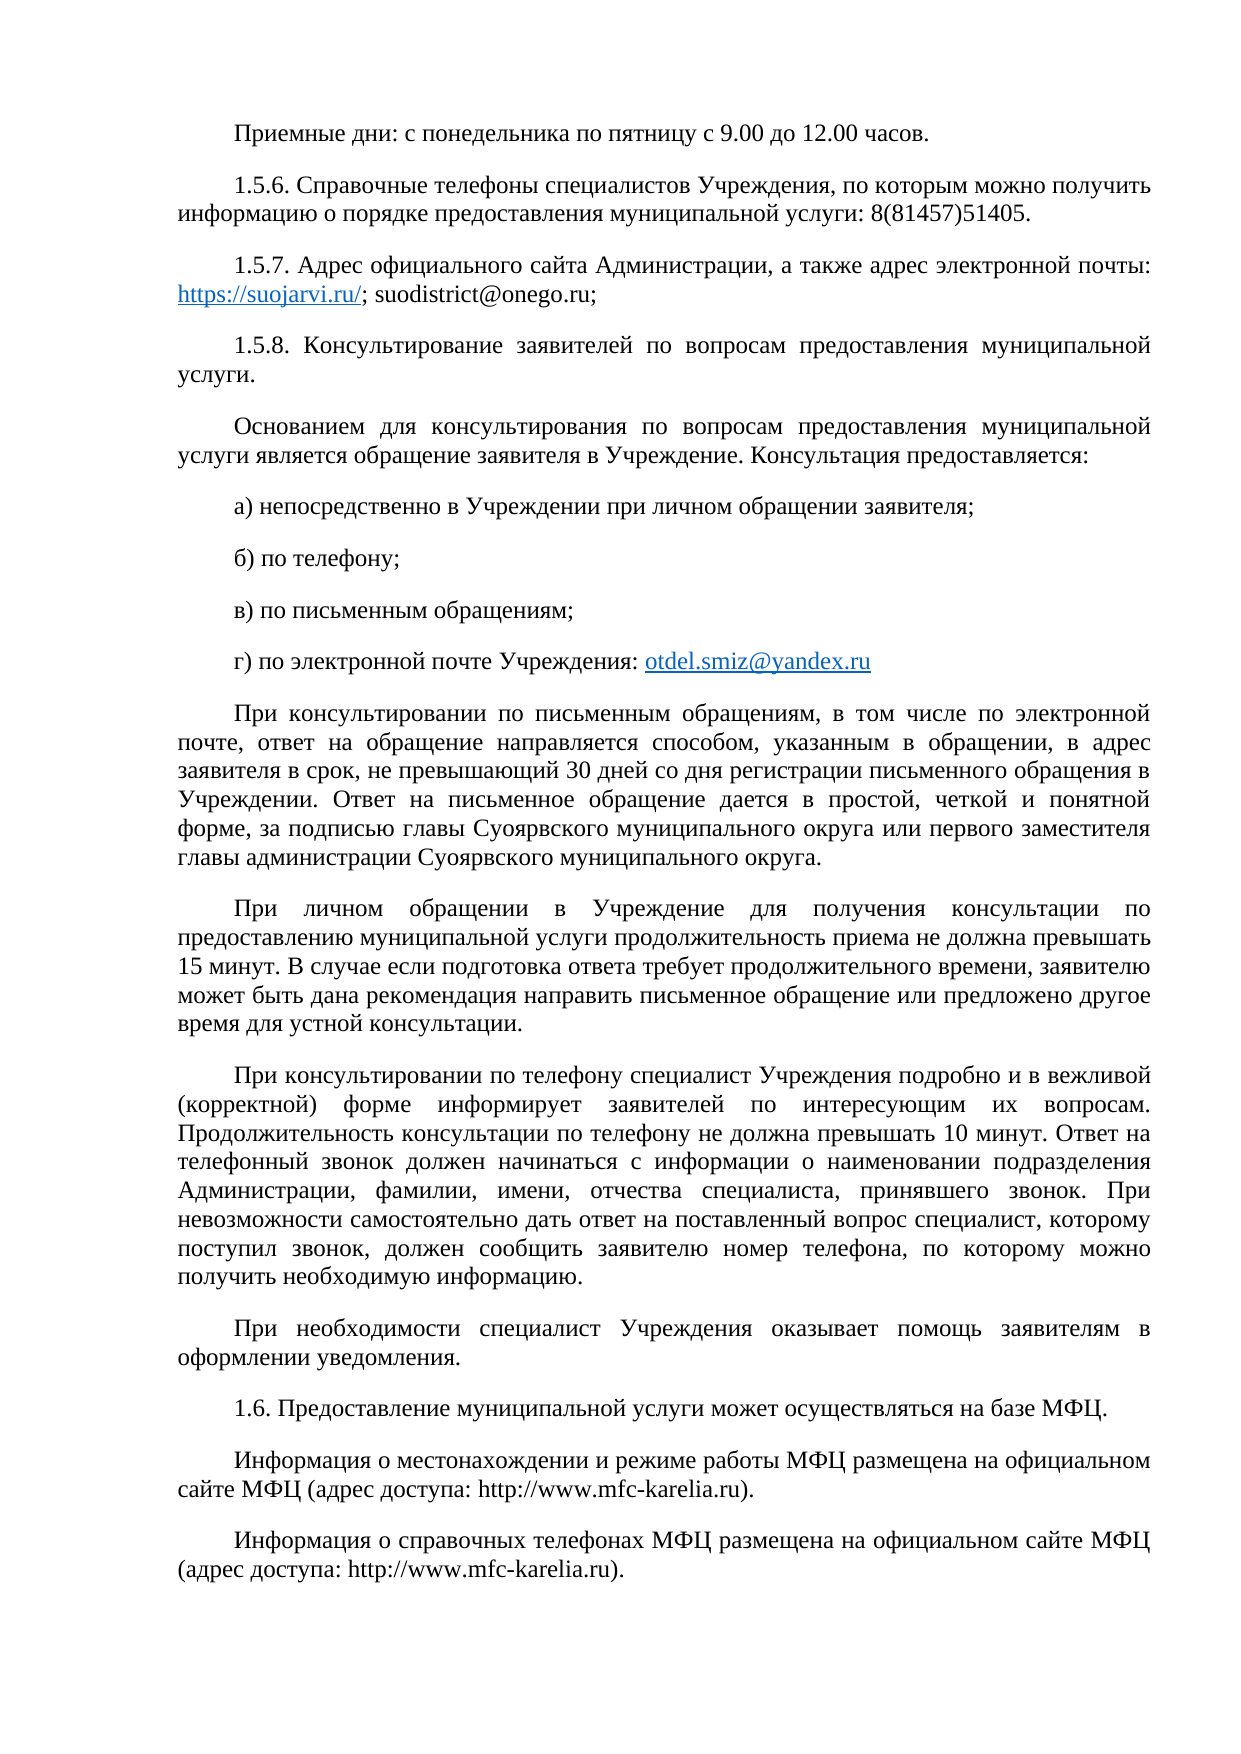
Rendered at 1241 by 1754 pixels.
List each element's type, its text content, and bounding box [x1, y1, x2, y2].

text Информация о местонахождении и режиме работы МФЦ размещена на официальном сайте МФЦ (адрес доступа: http://www.mfc-karelia.ru). [177, 1445, 1152, 1503]
text 1.6. Предоставление муниципальной услуги может осуществляться на базе МФЦ. [177, 1393, 1152, 1422]
text 1.5.8. Консультирование заявителей по вопросам предоставления муниципальной услуги. [177, 331, 1152, 388]
text При консультировании по телефону специалист Учреждения подробно и в вежливой (корректной) форме информирует заявителей по интересующим их вопросам. Продолжительность консультации по телефону не должна превышать 10 минут. Ответ на телефонный звонок должен начинаться с информации о наименовании подразделения Администрации, фамилии, имени, отчества специалиста, принявшего звонок. При невозможности самостоятельно дать ответ на поставленный вопрос специалист, которому поступил звонок, должен сообщить заявителю номер телефона, по которому можно получить необходимую информацию. [177, 1060, 1152, 1290]
text 1.5.6. Справочные телефоны специалистов Учреждения, по которым можно получить информацию о порядке предоставления муниципальной услуги: 8(81457)51405. [177, 170, 1152, 227]
text б) по телефону; [177, 543, 1152, 572]
text в) по письменным обращениям; [177, 595, 1152, 623]
text При необходимости специалист Учреждения оказывает помощь заявителям в оформлении уведомления. [177, 1313, 1152, 1371]
text При личном обращении в Учреждение для получения консультации по предоставлению муниципальной услуги продолжительность приема не должна превышать 15 минут. В случае если подготовка ответа требует продолжительного времени, заявителю может быть дана рекомендация направить письменное обращение или предложено другое время для устной консультации. [177, 893, 1152, 1037]
text Основанием для консультирования по вопросам предоставления муниципальной услуги является обращение заявителя в Учреждение. Консультация предоставляется: [177, 411, 1152, 468]
text При консультировании по письменным обращениям, в том числе по электронной почте, ответ на обращение направляется способом, указанным в обращении, в адрес заявителя в срок, не превышающий 30 дней со дня регистрации письменного обращения в Учреждении. Ответ на письменное обращение дается в простой, четкой и понятной форме, за подписью главы Суоярвского муниципального округа или первого заместителя главы администрации Суоярвского муниципального округа. [177, 698, 1152, 871]
text Информация о справочных телефонах МФЦ размещена на официальном сайте МФЦ (адрес доступа: http://www.mfc-karelia.ru). [177, 1526, 1152, 1583]
text 1.5.7. Адрес официального сайта Администрации, а также адрес электронной почты: https://suojarvi.ru/; suodistrict@onego.ru; [177, 250, 1152, 308]
text г) по электронной почте Учреждения: otdel.smiz@yandex.ru [177, 646, 1152, 675]
text Приемные дни: с понедельника по пятницу с 9.00 до 12.00 часов. [177, 118, 1152, 147]
text а) непосредственно в Учреждении при личном обращении заявителя; [177, 491, 1152, 520]
